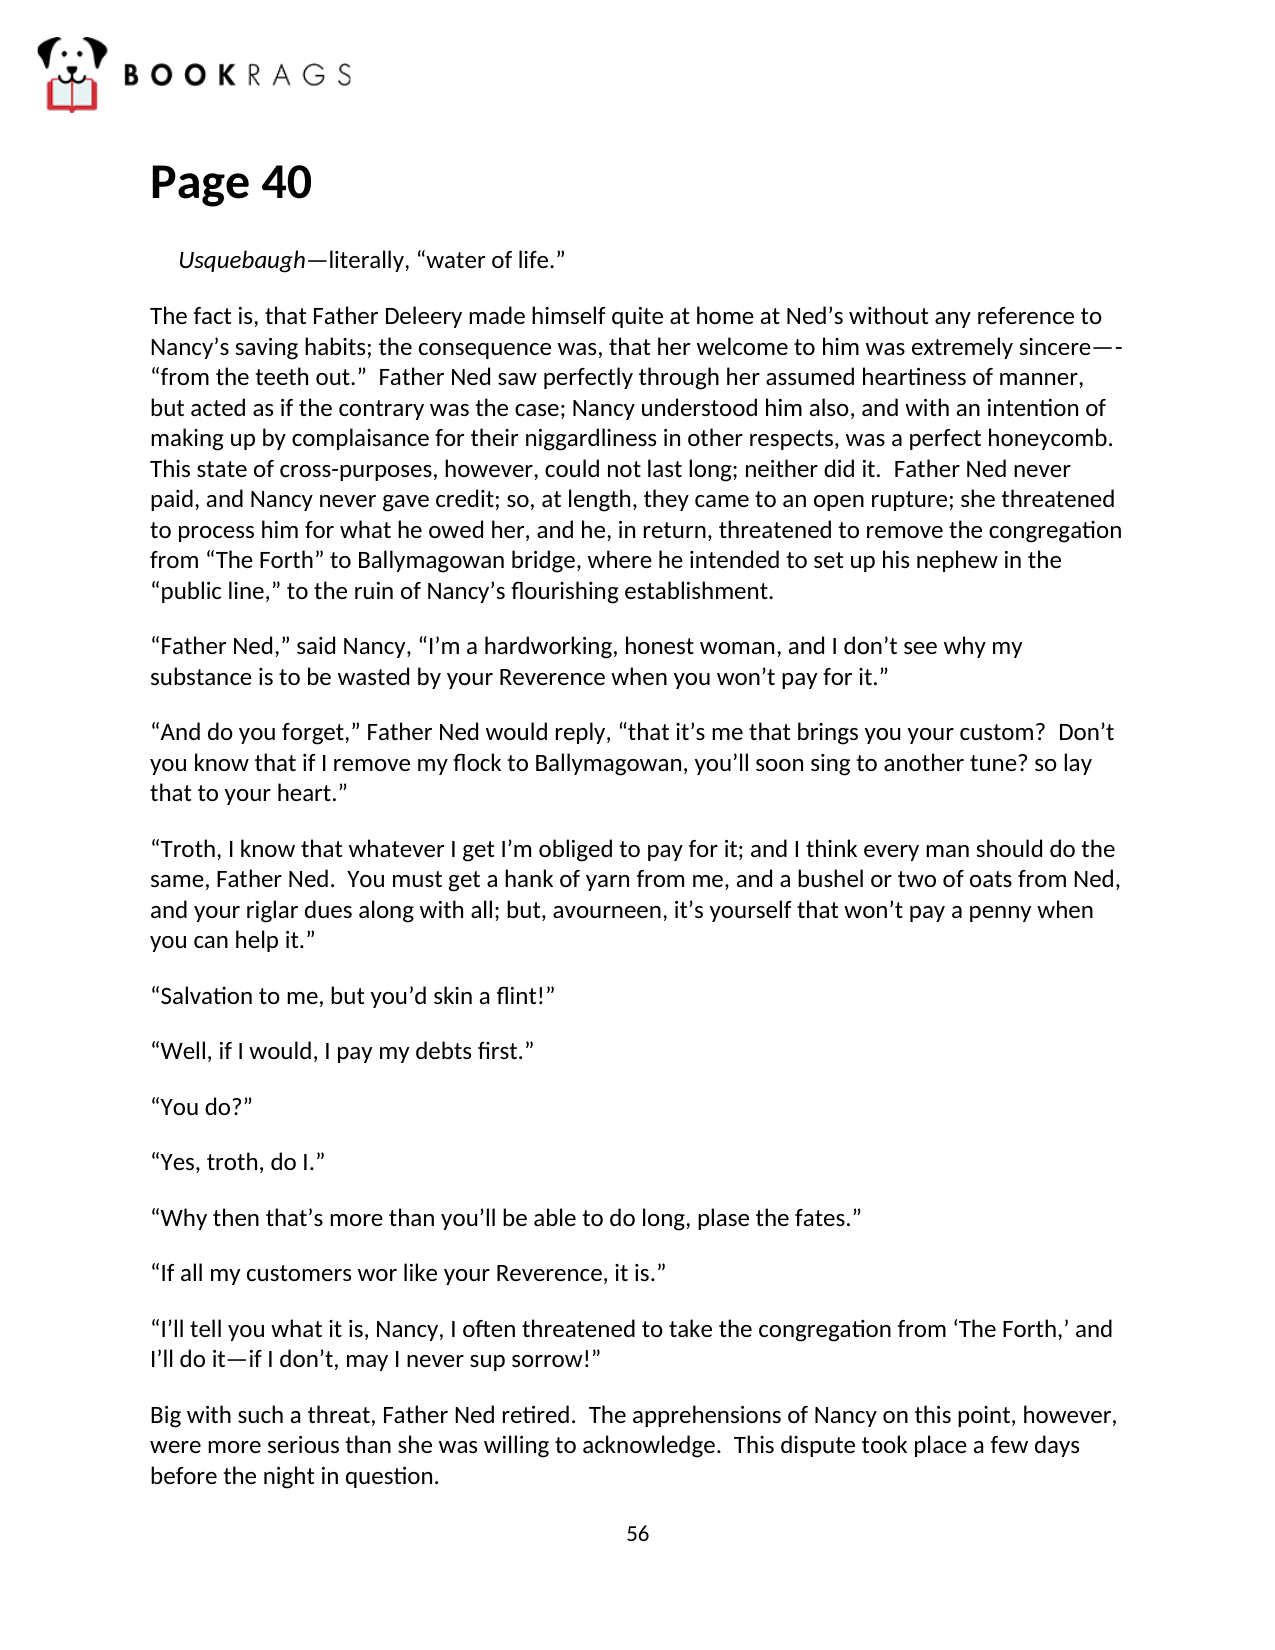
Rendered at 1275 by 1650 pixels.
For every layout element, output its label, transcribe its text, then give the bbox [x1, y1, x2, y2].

text “You do?” [150, 1091, 1125, 1122]
text “Why then that’s more than you’ll be able to do long, plase the fates.” [150, 1202, 1125, 1233]
text Page 40 [150, 150, 1125, 211]
text “If all my customers wor like your Reverence, it is.” [150, 1258, 1125, 1288]
text Big with such a threat, Father Ned retired. The apprehensions of Nancy on this point, however, were more serious than she was willing to acknowledge. This dispute took place a few days before the night in question. [150, 1399, 1125, 1491]
text “And do you forget,” Father Ned would reply, “that it’s me that brings you your custom? Don’t you know that if I remove my flock to Ballymagowan, you’ll soon sing to another tune? so lay that to your heart.” [150, 716, 1125, 808]
text The fact is, that Father Deleery made himself quite at home at Ned’s without any reference to Nancy’s saving habits; the consequence was, that her welcome to him was extremely sincere—­“from the teeth out.” Father Ned saw perfectly through her assumed heartiness of manner, but acted as if the contrary was the case; Nancy understood him also, and with an intention of making up by complaisance for their niggardliness in other respects, was a perfect honeycomb. This state of cross-purposes, however, could not last long; neither did it. Father Ned never paid, and Nancy never gave credit; so, at length, they came to an open rupture; she threatened to process him for what he owed her, and he, in return, threatened to remove the congregation from “The Forth” to Ballymagowan bridge, where he intended to set up his nephew in the “public line,” to the ruin of Nancy’s flourishing establishment. [150, 300, 1125, 605]
text “Well, if I would, I pay my debts first.” [150, 1036, 1125, 1066]
text “I’ll tell you what it is, Nancy, I often threatened to take the congregation from ‘The Forth,’ and I’ll do it—­if I don’t, may I never sup sorrow!” [150, 1313, 1125, 1374]
text “Yes, troth, do I.” [150, 1147, 1125, 1177]
text “Father Ned,” said Nancy, “I’m a hardworking, honest woman, and I don’t see why my substance is to be wasted by your Reverence when you won’t pay for it.” [150, 630, 1125, 691]
picture [37, 37, 351, 113]
text “Troth, I know that whatever I get I’m obliged to pay for it; and I think every man should do the same, Father Ned. You must get a hank of yarn from me, and a bushel or two of oats from Ned, and your riglar dues along with all; but, avourneen, it’s yourself that won’t pay a penny when you can help it.” [150, 833, 1125, 955]
text “Salvation to me, but you’d skin a flint!” [150, 980, 1125, 1011]
text Usquebaugh—­literally, “water of life.” [150, 244, 1125, 275]
